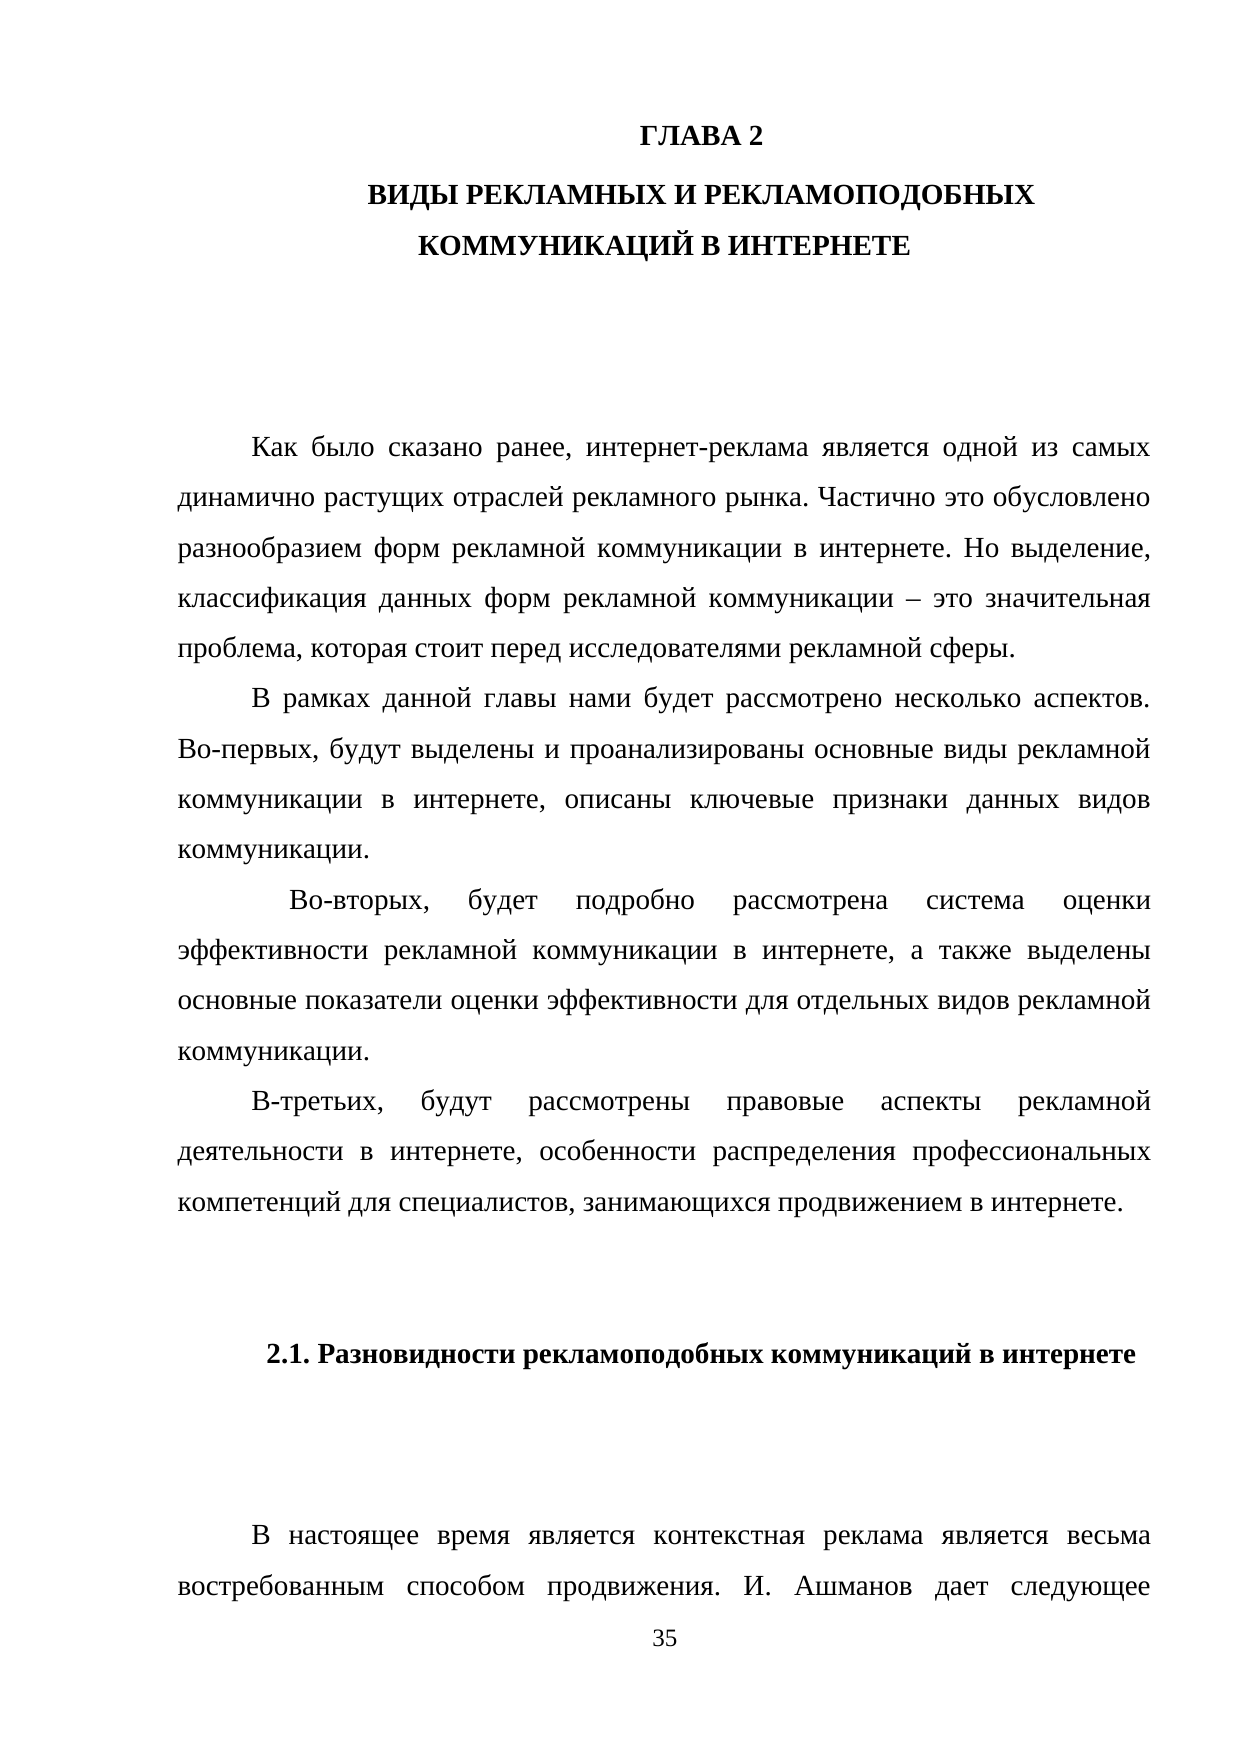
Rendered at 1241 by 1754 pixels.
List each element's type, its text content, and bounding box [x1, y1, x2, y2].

text Во-вторых, будет подробно рассмотрена система оценки эффективности рекламной коммуникации в интернете, а также выделены основные показатели оценки эффективности для отдельных видов рекламной коммуникации. [177, 882, 1152, 1066]
text В рамках данной главы нами будет рассмотрено несколько аспектов. Во-первых, будут выделены и проанализированы основные виды рекламной коммуникации в интернете, описаны ключевые признаки данных видов коммуникации. [177, 681, 1152, 865]
text 2.1. Разновидности рекламоподобных коммуникаций в интернете [177, 1337, 1152, 1370]
text ВИДЫ РЕКЛАМНЫХ И РЕКЛАМОПОДОБНЫХ КОММУНИКАЦИЙ В ИНТЕРНЕТЕ [177, 177, 1152, 261]
text Как было сказано ранее, интернет-реклама является одной из самых динамично растущих отраслей рекламного рынка. Частично это обусловлено разнообразием форм рекламной коммуникации в интернете. Но выделение, классификация данных форм рекламной коммуникации – это значительная проблема, которая стоит перед исследователями рекламной сферы. [177, 429, 1152, 664]
text ГЛАВА 2 [177, 118, 1152, 152]
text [177, 1517, 1152, 1601]
text В-третьих, будут рассмотрены правовые аспекты рекламной деятельности в интернете, особенности распределения профессиональных компетенций для специалистов, занимающихся продвижением в интернете. [177, 1083, 1152, 1217]
